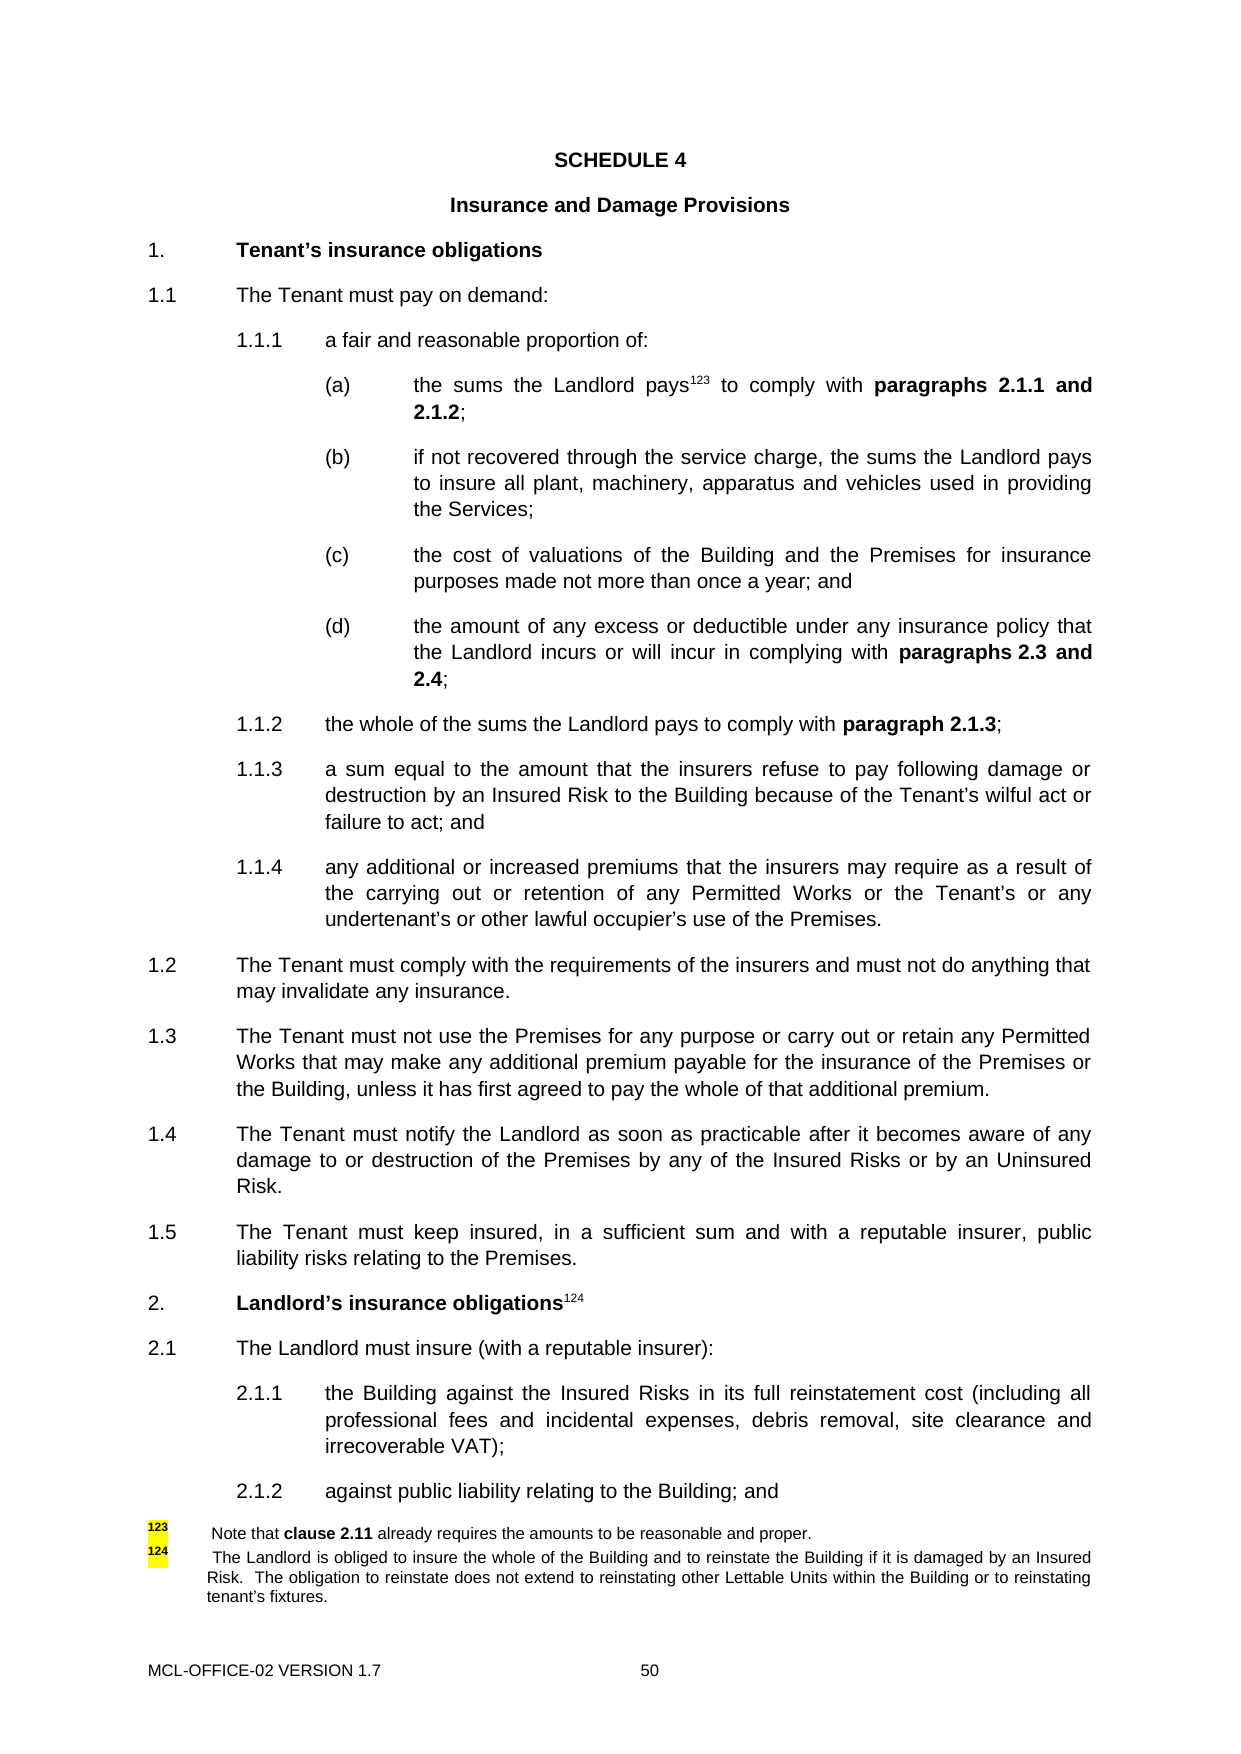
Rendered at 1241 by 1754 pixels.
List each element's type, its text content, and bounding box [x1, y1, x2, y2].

text if not recovered through the service charge, the sums the Landlord pays to insure all plant, machinery, apparatus and vehicles used in providing the Services; [325, 444, 1093, 521]
text The Tenant must not use the Premises for any purpose or carry out or retain any Permitted Works that may make any additional premium payable for the insurance of the Premises or the Building, unless it has first agreed to pay the whole of that additional premium. [148, 1024, 1093, 1101]
text the whole of the sums the Landlord pays to comply with paragraph 2.1.3; [236, 712, 1093, 736]
text Landlord’s insurance obligations [148, 1291, 1093, 1315]
text The Tenant must notify the Landlord as soon as practicable after it becomes aware of any damage to or destruction of the Premises by any of the Insured Risks or by an Uninsured Risk. [148, 1122, 1093, 1198]
text against public liability relating to the Building; and [236, 1479, 1093, 1503]
text the Building against the Insured Risks in its full reinstatement cost (including all professional fees and incidental expenses, debris removal, site clearance and irrecoverable VAT); [236, 1381, 1093, 1458]
text The Landlord must insure (with a reputable insurer): [148, 1336, 1093, 1360]
text The Tenant must pay on demand: [148, 283, 1093, 307]
text the amount of any excess or deductible under any insurance policy that the Landlord incurs or will incur in complying with paragraphs 2.3 and 2.4; [325, 614, 1093, 691]
text The Tenant must keep insured, in a sufficient sum and with a reputable insurer, public liability risks relating to the Premises. [148, 1219, 1093, 1270]
text a sum equal to the amount that the insurers refuse to pay following damage or destruction by an Insured Risk to the Building because of the Tenant’s wilful act or failure to act; and [236, 757, 1093, 833]
text the cost of valuations of the Building and the Premises for insurance purposes made not more than once a year; and [325, 542, 1093, 593]
text The Tenant must comply with the requirements of the insurers and must not do anything that may invalidate any insurance. [148, 952, 1093, 1003]
subtitle Insurance and Damage Provisions [148, 193, 1093, 217]
text a fair and reasonable proportion of: [236, 328, 1093, 352]
text Tenant’s insurance obligations [148, 238, 1093, 262]
text any additional or increased premiums that the insurers may require as a result of the carrying out or retention of any Permitted Works or the Tenant’s or any undertenant’s or other lawful occupier’s use of the Premises. [236, 854, 1093, 931]
text the sums the Landlord pays to comply with paragraphs 2.1.1 and 2.1.2; [325, 373, 1093, 423]
